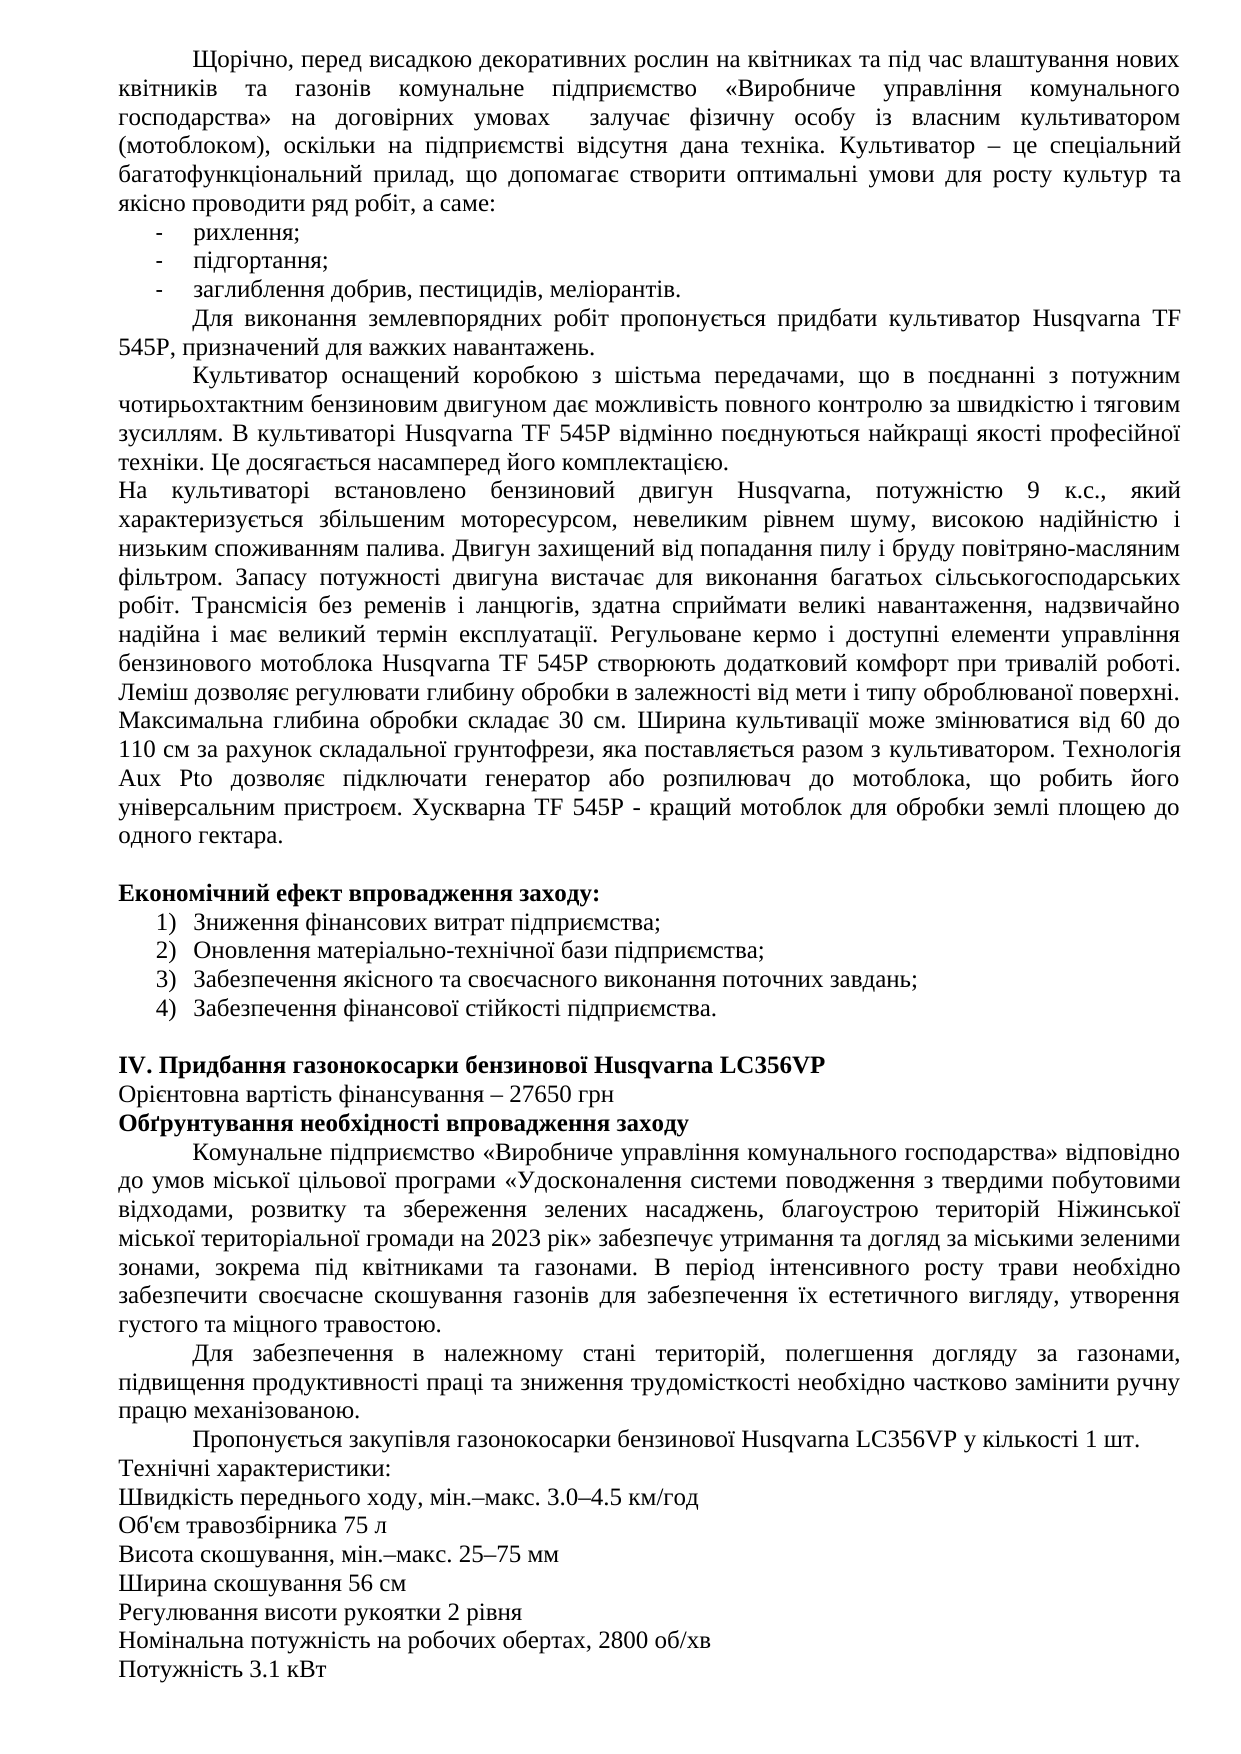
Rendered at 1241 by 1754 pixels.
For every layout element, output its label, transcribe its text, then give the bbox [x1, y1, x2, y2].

list підгортання; [156, 246, 1181, 274]
text Висота скошування, мін.–макс. 25–75 мм [118, 1539, 1181, 1568]
text Пропонується закупівля газонокосарки бензинової Husqvarna LC356VP у кількості 1 шт. [118, 1424, 1181, 1453]
text Швидкість переднього ходу, мін.–макс. 3.0–4.5 км/год [118, 1482, 1181, 1511]
text IV. Придбання газонокосарки бензинової Husqvarna LC356VP [118, 1051, 1181, 1079]
text Щорічно, перед висадкою декоративних рослин на квітниках та під час влаштування нових квітників та газонів комунальне підприємство «Виробниче управління комунального господарства» на договірних умовах залучає фізичну особу із власним культиватором (мотоблоком), оскільки на підприємстві відсутня дана техніка. Культиватор – це спеціальний багатофункціональний прилад, що допомагає створити оптимальні умови для росту культур та якісно проводити ряд робіт, а саме: [118, 44, 1181, 217]
text Для виконання землевпорядних робіт пропонується придбати культиватор Husqvarna TF 545P, призначений для важких навантажень. [118, 303, 1181, 361]
text Ширина скошування 56 см [118, 1568, 1181, 1597]
text Комунальне підприємство «Виробниче управління комунального господарства» відповідно до умов міської цільової програми «Удосконалення системи поводження з твердими побутовими відходами, розвитку та збереження зелених насаджень, благоустрою територій Ніжинської міської територіальної громади на 2023 рік» забезпечує утримання та догляд за міськими зеленими зонами, зокрема під квітниками та газонами. В період інтенсивного росту трави необхідно забезпечити своєчасне скошування газонів для забезпечення їх естетичного вигляду, утворення густого та міцного травостою. [118, 1137, 1181, 1338]
text Номінальна потужність на робочих обертах, 2800 об/хв [118, 1626, 1181, 1654]
text Потужність 3.1 кВт [118, 1654, 1181, 1683]
text Для забезпечення в належному стані територій, полегшення догляду за газонами, підвищення продуктивності праці та зниження трудомісткості необхідно частково замінити ручну працю механізованою. [118, 1338, 1181, 1424]
text На культиваторі встановлено бензиновий двигун Husqvarna, потужністю 9 к.с., який характеризується збільшеним моторесурсом, невеликим рівнем шуму, високою надійністю і низьким споживанням палива. Двигун захищений від попадання пилу і бруду повітряно-масляним фільтром. Запасу потужності двигуна вистачає для виконання багатьох сільськогосподарських робіт. Трансмісія без ременів і ланцюгів, здатна сприймати великі навантаження, надзвичайно надійна і має великий термін експлуатації. Регульоване кермо і доступні елементи управління бензинового мотоблока Husqvarna TF 545P створюють додатковий комфорт при тривалій роботі. Леміш дозволяє регулювати глибину обробки в залежності від мети і типу оброблюваної поверхні. Максимальна глибина обробки складає 30 см. Ширина культивації може змінюватися від 60 до 110 см за рахунок складальної грунтофрези, яка поставляється разом з культиватором. Технологія Aux Pto дозволяє підключати генератор або розпилювач до мотоблока, що робить його універсальним пристроєм. Хускварна TF 545P - кращий мотоблок для обробки землі площею до одного гектара. [118, 476, 1181, 849]
text Обґрунтування необхідності впровадження заходу [118, 1108, 1181, 1137]
list Забезпечення якісного та своєчасного виконання поточних завдань; [156, 964, 1181, 993]
text Технічні характеристики: [118, 1453, 1181, 1482]
text Об'єм травозбірника 75 л [118, 1511, 1181, 1539]
list рихлення; [156, 217, 1181, 246]
list Оновлення матеріально-технічної бази підприємства; [156, 936, 1181, 964]
text Економічний ефект впровадження заходу: [118, 878, 1181, 907]
text Культиватор оснащений коробкою з шістьма передачами, що в поєднанні з потужним чотирьохтактним бензиновим двигуном дає можливість повного контролю за швидкістю і тяговим зусиллям. В культиваторі Husqvarna TF 545P відмінно поєднуються найкращі якості професійної техніки. Це досягається насамперед його комплектацією. [118, 361, 1181, 476]
text Регулювання висоти рукоятки 2 рівня [118, 1597, 1181, 1626]
text Орієнтовна вартість фінансування – 27650 грн [118, 1079, 1181, 1108]
list Забезпечення фінансової стійкості підприємства. [156, 993, 1181, 1022]
list Зниження фінансових витрат підприємства; [156, 907, 1181, 936]
list заглиблення добрив, пестицидів, меліорантів. [156, 274, 1181, 303]
